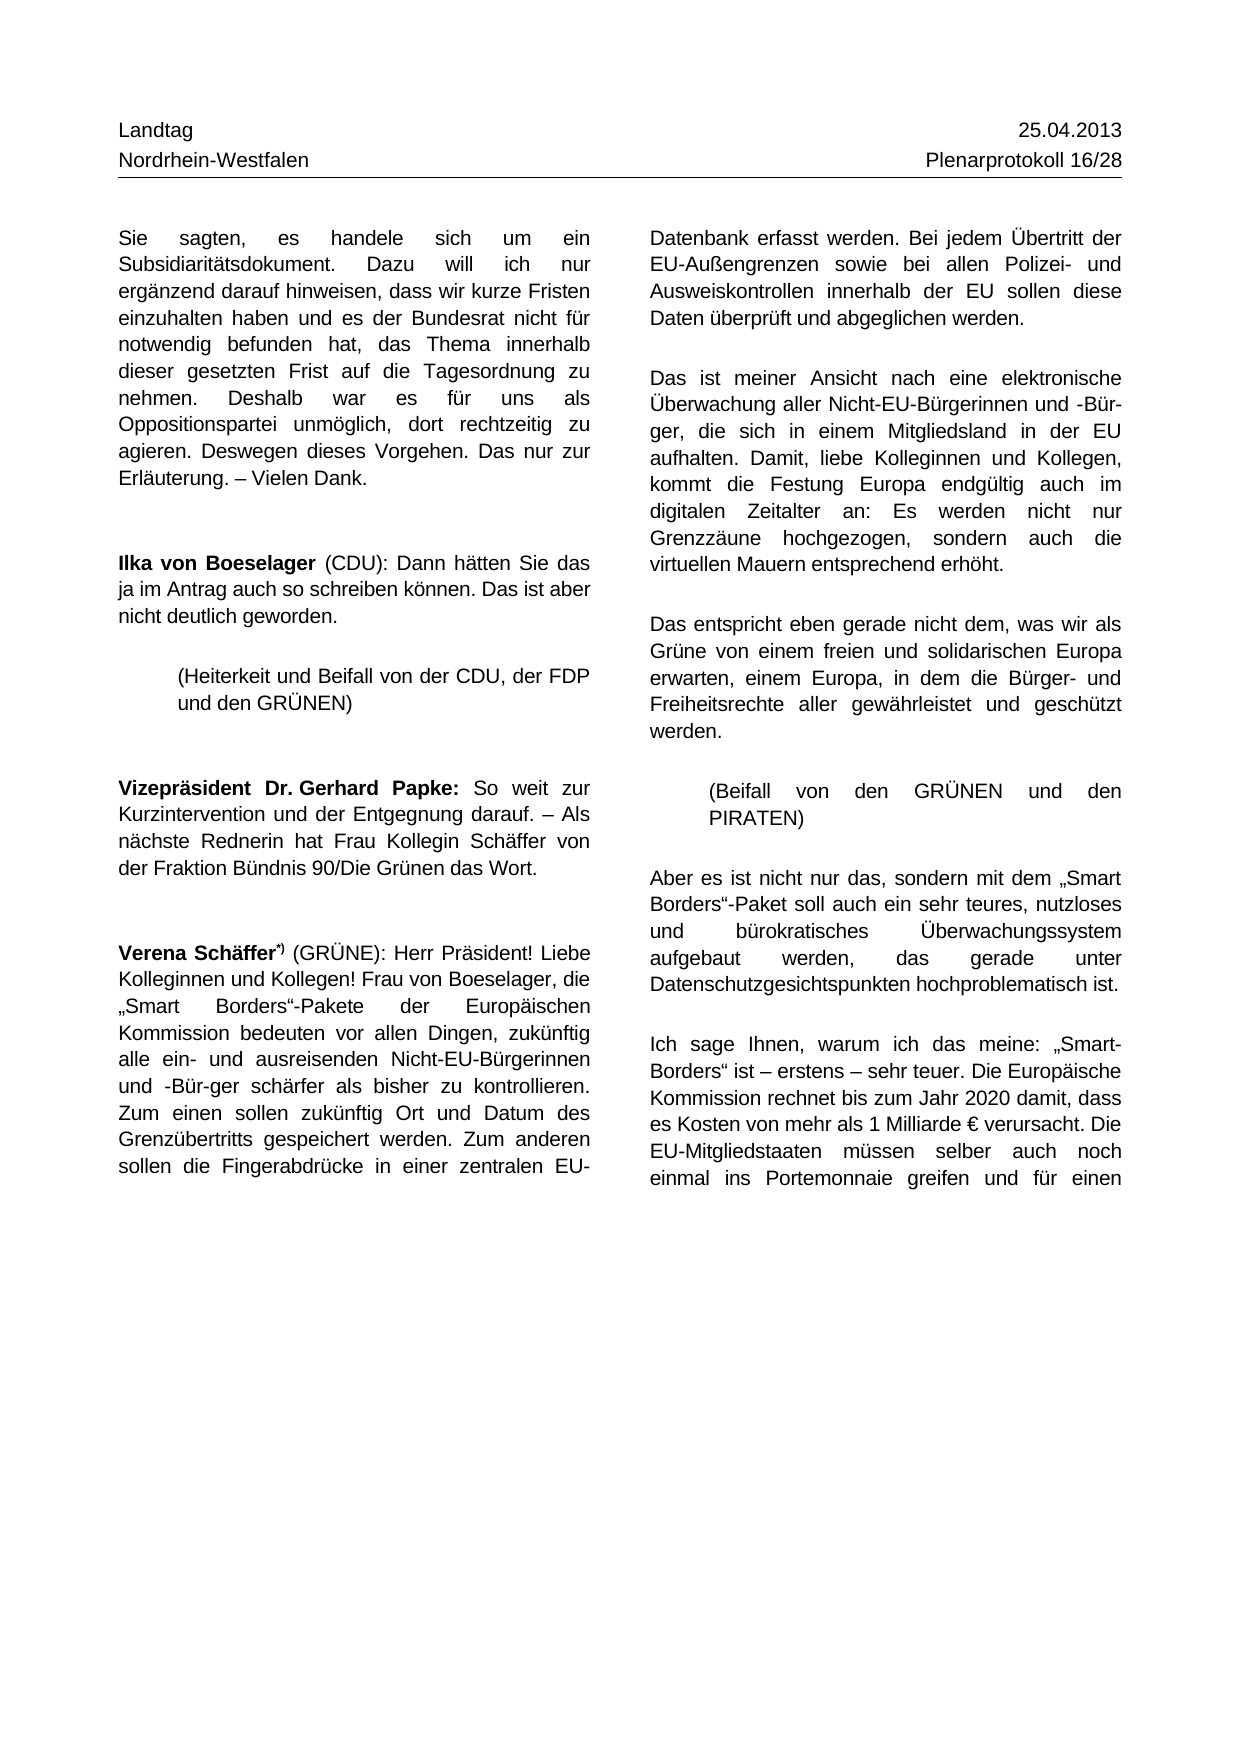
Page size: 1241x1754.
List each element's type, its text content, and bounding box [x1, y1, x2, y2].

text Ilka von Boeselager (CDU): Dann hätten Sie das ja im Antrag auch so schreiben können. Das ist aber nicht deutlich geworden. [118, 551, 591, 628]
text Aber es ist nicht nur das, sondern mit dem „Smart Borders“-Paket soll auch ein sehr teures, nutzloses und bürokratisches Überwachungssystem aufgebaut werden, das gerade unter Datenschutzgesichtspunkten hochproblematisch ist. [649, 866, 1122, 996]
text Das entspricht eben gerade nicht dem, was wir als Grüne von einem freien und solidarischen Europa erwarten, einem Europa, in dem die Bürger- und Freiheitsrechte aller gewährleistet und geschützt werden. [649, 613, 1122, 743]
text (Beifall von den GRÜNEN und den PIRATEN) [709, 779, 1122, 829]
text Das ist meiner Ansicht nach eine elektronische Überwachung aller Nicht-EU-Bürgerinnen und -Bür-ger, die sich in einem Mitgliedsland in der EU aufhalten. Damit, liebe Kolleginnen und Kollegen, kommt die Festung Europa endgültig auch im digitalen Zeitalter an: Es werden nicht nur Grenzzäune hochgezogen, sondern auch die virtuellen Mauern entsprechend erhöht. [649, 366, 1122, 576]
text Verena Schäffer*) (GRÜNE): Herr Präsident! Liebe Kolleginnen und Kollegen! Frau von Boeselager, die „Smart Borders“-Pakete der Europäischen Kommission bedeuten vor allen Dingen, zukünftig alle ein- und ausreisenden Nicht-EU-Bürgerinnen und -Bür-ger schärfer als bisher zu kontrollieren. Zum einen sollen zukünftig Ort und Datum des Grenzübertritts gespeichert werden. Zum anderen sollen die Fingerabdrücke in einer zentralen EU-Datenbank erfasst werden. Bei jedem Übertritt der EU-Außengrenzen sowie bei allen Polizei- und Ausweiskontrollen innerhalb der EU sollen diese Daten überprüft und abgeglichen werden. [649, 226, 1122, 329]
text (Heiterkeit und Beifall von der CDU, der FDP und den GRÜNEN) [177, 664, 591, 714]
text Verena Schäffer*) (GRÜNE): Herr Präsident! Liebe Kolleginnen und Kollegen! Frau von Boeselager, die „Smart Borders“-Pakete der Europäischen Kommission bedeuten vor allen Dingen, zukünftig alle ein- und ausreisenden Nicht-EU-Bürgerinnen und -Bür-ger schärfer als bisher zu kontrollieren. Zum einen sollen zukünftig Ort und Datum des Grenzübertritts gespeichert werden. Zum anderen sollen die Fingerabdrücke in einer zentralen EU-Datenbank erfasst werden. Bei jedem Übertritt der EU-Außengrenzen sowie bei allen Polizei- und Ausweiskontrollen innerhalb der EU sollen diese Daten überprüft und abgeglichen werden. [118, 941, 591, 1178]
text Sie sagten, es handele sich um ein Subsidiaritätsdokument. Dazu will ich nur ergänzend darauf hinweisen, dass wir kurze Fristen einzuhalten haben und es der Bundesrat nicht für notwendig befunden hat, das Thema innerhalb dieser gesetzten Frist auf die Tagesordnung zu nehmen. Deshalb war es für uns als Oppositionspartei unmöglich, dort rechtzeitig zu agieren. Deswegen dieses Vorgehen. Das nur zur Erläuterung. – Vielen Dank. [118, 226, 591, 489]
text Vizepräsident Dr. Gerhard Papke: So weit zur Kurzintervention und der Entgegnung darauf. – Als nächste Rednerin hat Frau Kollegin Schäffer von der Fraktion Bündnis 90/Die Grünen das Wort. [118, 776, 591, 879]
text Ich sage Ihnen, warum ich das meine: „Smart-Borders“ ist – erstens – sehr teuer. Die Europäische Kommission rechnet bis zum Jahr 2020 damit, dass es Kosten von mehr als 1 Milliarde € verursacht. Die EU-Mitgliedstaaten müssen selber auch noch einmal ins Portemonnaie greifen und für einen erheblichen Teil der Kosten, die sie in ihrem eigenen Land betreffen, aufkommen. [649, 1033, 1122, 1189]
